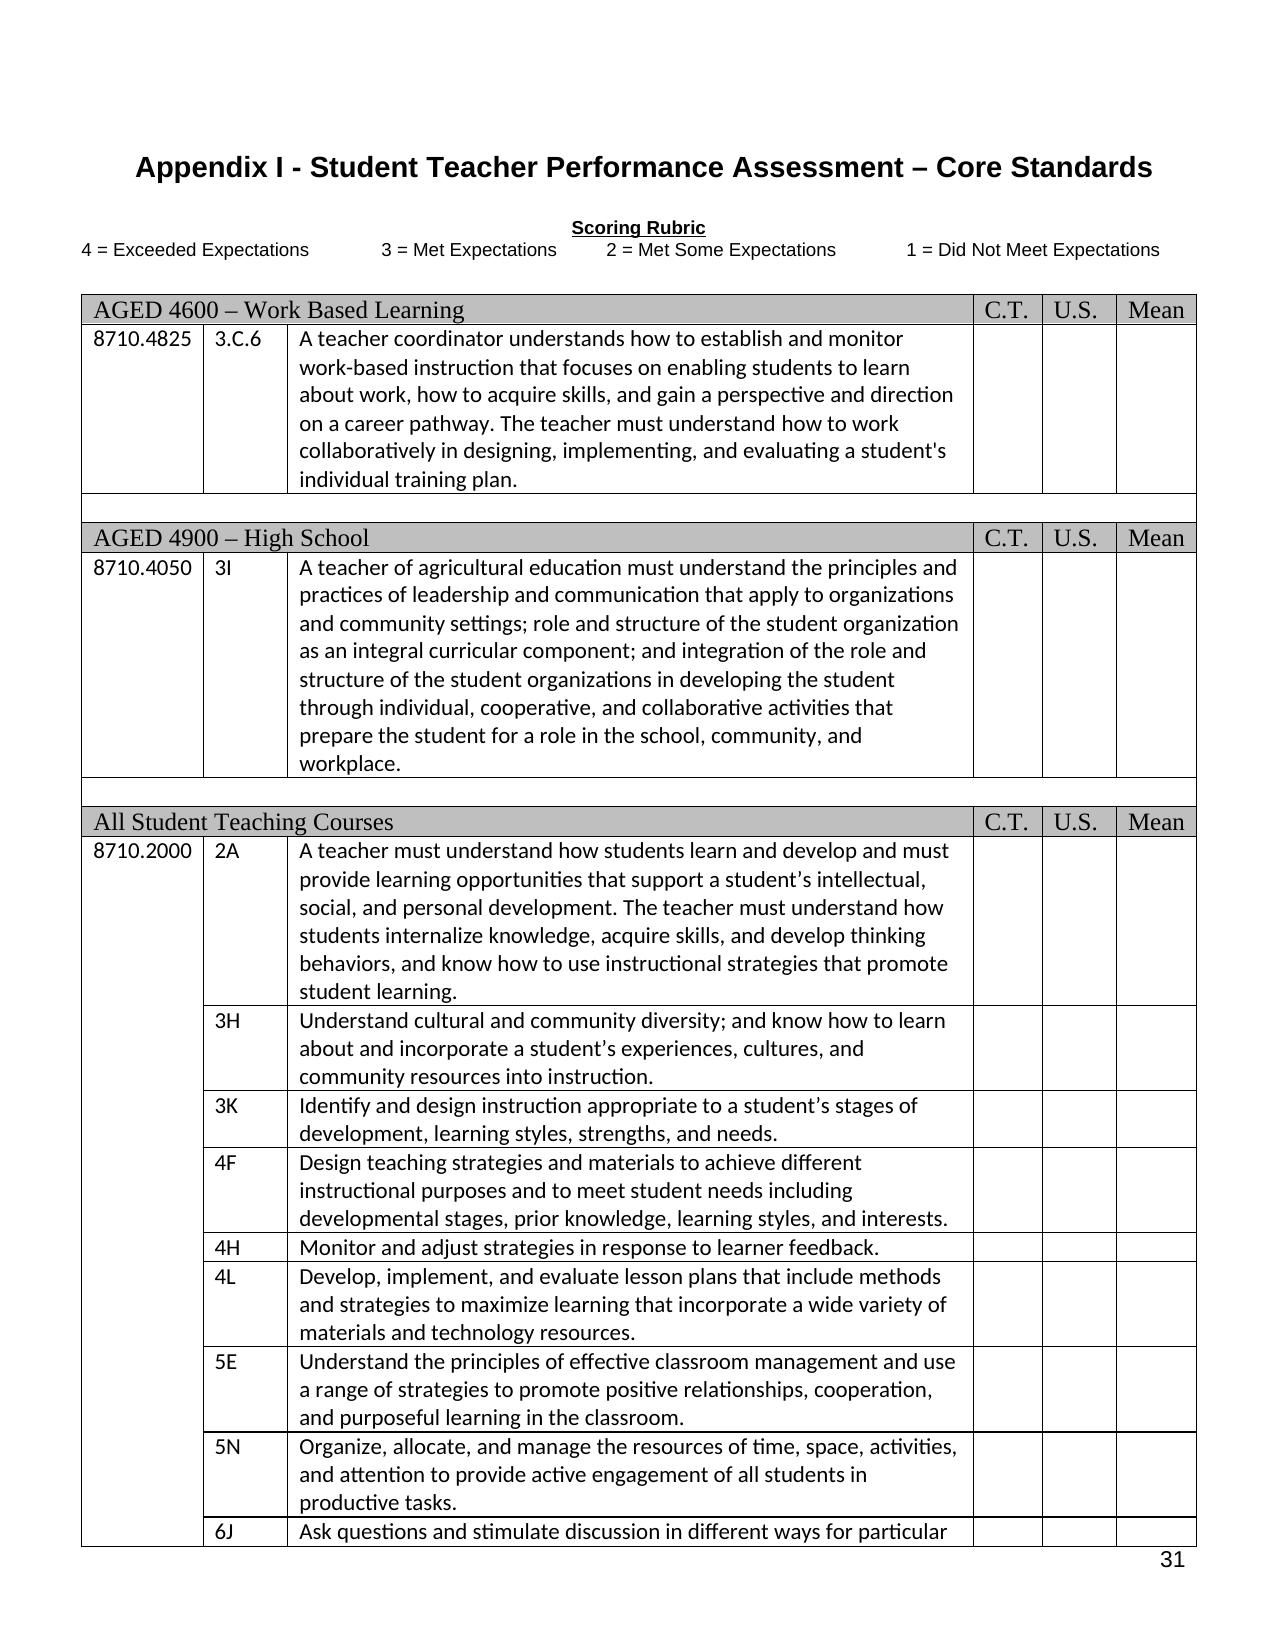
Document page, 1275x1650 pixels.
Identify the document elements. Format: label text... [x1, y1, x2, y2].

table_cell Monitor and adjust strategies in response to learner feedback. [288, 1233, 973, 1261]
table_cell C.T. [974, 523, 1042, 552]
table_cell [1117, 1091, 1196, 1147]
table_cell 2A [204, 837, 287, 1005]
table_cell A teacher must understand how students learn and develop and must provide learning opportunities that support a student’s intellectual, social, and personal development. The teacher must understand how students internalize knowledge, acquire skills, and develop thinking behaviors, and know how to use instructional strategies that promote student learning. [288, 837, 973, 1005]
table_cell 8710.2000 [82, 837, 203, 1546]
table_cell [974, 1262, 1042, 1346]
table_cell 3H [204, 1006, 287, 1090]
table_cell [1043, 837, 1116, 1005]
table_cell [1043, 553, 1116, 777]
table_cell [974, 1347, 1042, 1431]
table_cell [1043, 1262, 1116, 1346]
table_cell [974, 1233, 1042, 1261]
table_cell 3I [204, 553, 287, 777]
text Scoring Rubric [81, 217, 1196, 239]
table_cell 5N [204, 1433, 287, 1516]
table_cell 4F [204, 1148, 287, 1232]
table_cell [974, 325, 1042, 493]
table_cell [1043, 1148, 1116, 1232]
table_cell Identify and design instruction appropriate to a student’s stages of development, learning styles, strengths, and needs. [288, 1091, 973, 1147]
table_cell [974, 1006, 1042, 1090]
table_cell [974, 1433, 1042, 1516]
table_cell [1117, 1006, 1196, 1090]
table_cell 3.C.6 [204, 325, 287, 493]
table_cell [1117, 837, 1196, 1005]
table_cell C.T. [974, 807, 1042, 836]
table_cell 5E [204, 1347, 287, 1431]
table_cell [1117, 1433, 1196, 1516]
table_header AGED 4600 – Work Based Learning [82, 295, 973, 323]
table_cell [288, 1518, 973, 1546]
table_cell [1043, 1347, 1116, 1431]
table_cell 8710.4050 [82, 553, 203, 777]
table_cell 3K [204, 1091, 287, 1147]
table_cell [974, 1518, 1042, 1546]
table_cell [974, 837, 1042, 1005]
table_cell 6J [204, 1518, 287, 1546]
table_cell [1117, 1233, 1196, 1261]
table_cell Organize, allocate, and manage the resources of time, space, activities, and attention to provide active engagement of all students in productive tasks. [288, 1433, 973, 1516]
table_cell [1117, 1518, 1196, 1546]
table_cell [1117, 1148, 1196, 1232]
text 4 = Exceeded Expectations 3 = Met Expectations 2 = Met Some Expectations 1 = Did Not Meet Expectations [81, 239, 1196, 260]
table_cell A teacher coordinator understands how to establish and monitor work-based instruction that focuses on enabling students to learn about work, how to acquire skills, and gain a perspective and direction on a career pathway. The teacher must understand how to work collaboratively in designing, implementing, and evaluating a student's individual training plan. [288, 325, 973, 493]
table_cell [82, 494, 1196, 522]
table_cell [1043, 1091, 1116, 1147]
text Appendix I - Student Teacher Performance Assessment – Core Standards [93, 150, 1196, 183]
table_cell U.S. [1043, 523, 1116, 552]
table_cell Develop, implement, and evaluate lesson plans that include methods and strategies to maximize learning that incorporate a wide variety of materials and technology resources. [288, 1262, 973, 1346]
table_header U.S. [1043, 295, 1116, 323]
table_cell Mean [1117, 523, 1196, 552]
table_cell [1117, 325, 1196, 493]
table_cell [974, 1091, 1042, 1147]
table_cell [1043, 325, 1116, 493]
table_cell Understand cultural and community diversity; and know how to learn about and incorporate a student’s experiences, cultures, and community resources into instruction. [288, 1006, 973, 1090]
table_header Mean [1117, 295, 1196, 323]
table_cell [1117, 1262, 1196, 1346]
table_cell [1043, 1233, 1116, 1261]
table_cell [1043, 1433, 1116, 1516]
table_cell [1043, 1006, 1116, 1090]
table_cell All Student Teaching Courses [82, 807, 973, 836]
table_cell [1117, 1347, 1196, 1431]
table_cell [1043, 1518, 1116, 1546]
table_cell 8710.4825 [82, 325, 203, 493]
table_cell 4H [204, 1233, 287, 1261]
table_cell [1117, 553, 1196, 777]
table_cell Design teaching strategies and materials to achieve different instructional purposes and to meet student needs including developmental stages, prior knowledge, learning styles, and interests. [288, 1148, 973, 1232]
table_header C.T. [974, 295, 1042, 323]
table_cell [974, 1148, 1042, 1232]
table_cell [974, 553, 1042, 777]
table_cell A teacher of agricultural education must understand the principles and practices of leadership and communication that apply to organizations and community settings; role and structure of the student organization as an integral curricular component; and integration of the role and structure of the student organizations in developing the student through individual, cooperative, and collaborative activities that prepare the student for a role in the school, community, and workplace. [288, 553, 973, 777]
table_cell U.S. [1043, 807, 1116, 836]
table_cell [82, 778, 1196, 806]
table_cell 4L [204, 1262, 287, 1346]
table_cell AGED 4900 – High School [82, 523, 973, 552]
table_cell Understand the principles of effective classroom management and use a range of strategies to promote positive relationships, cooperation, and purposeful learning in the classroom. [288, 1347, 973, 1431]
table_cell Mean [1117, 807, 1196, 836]
